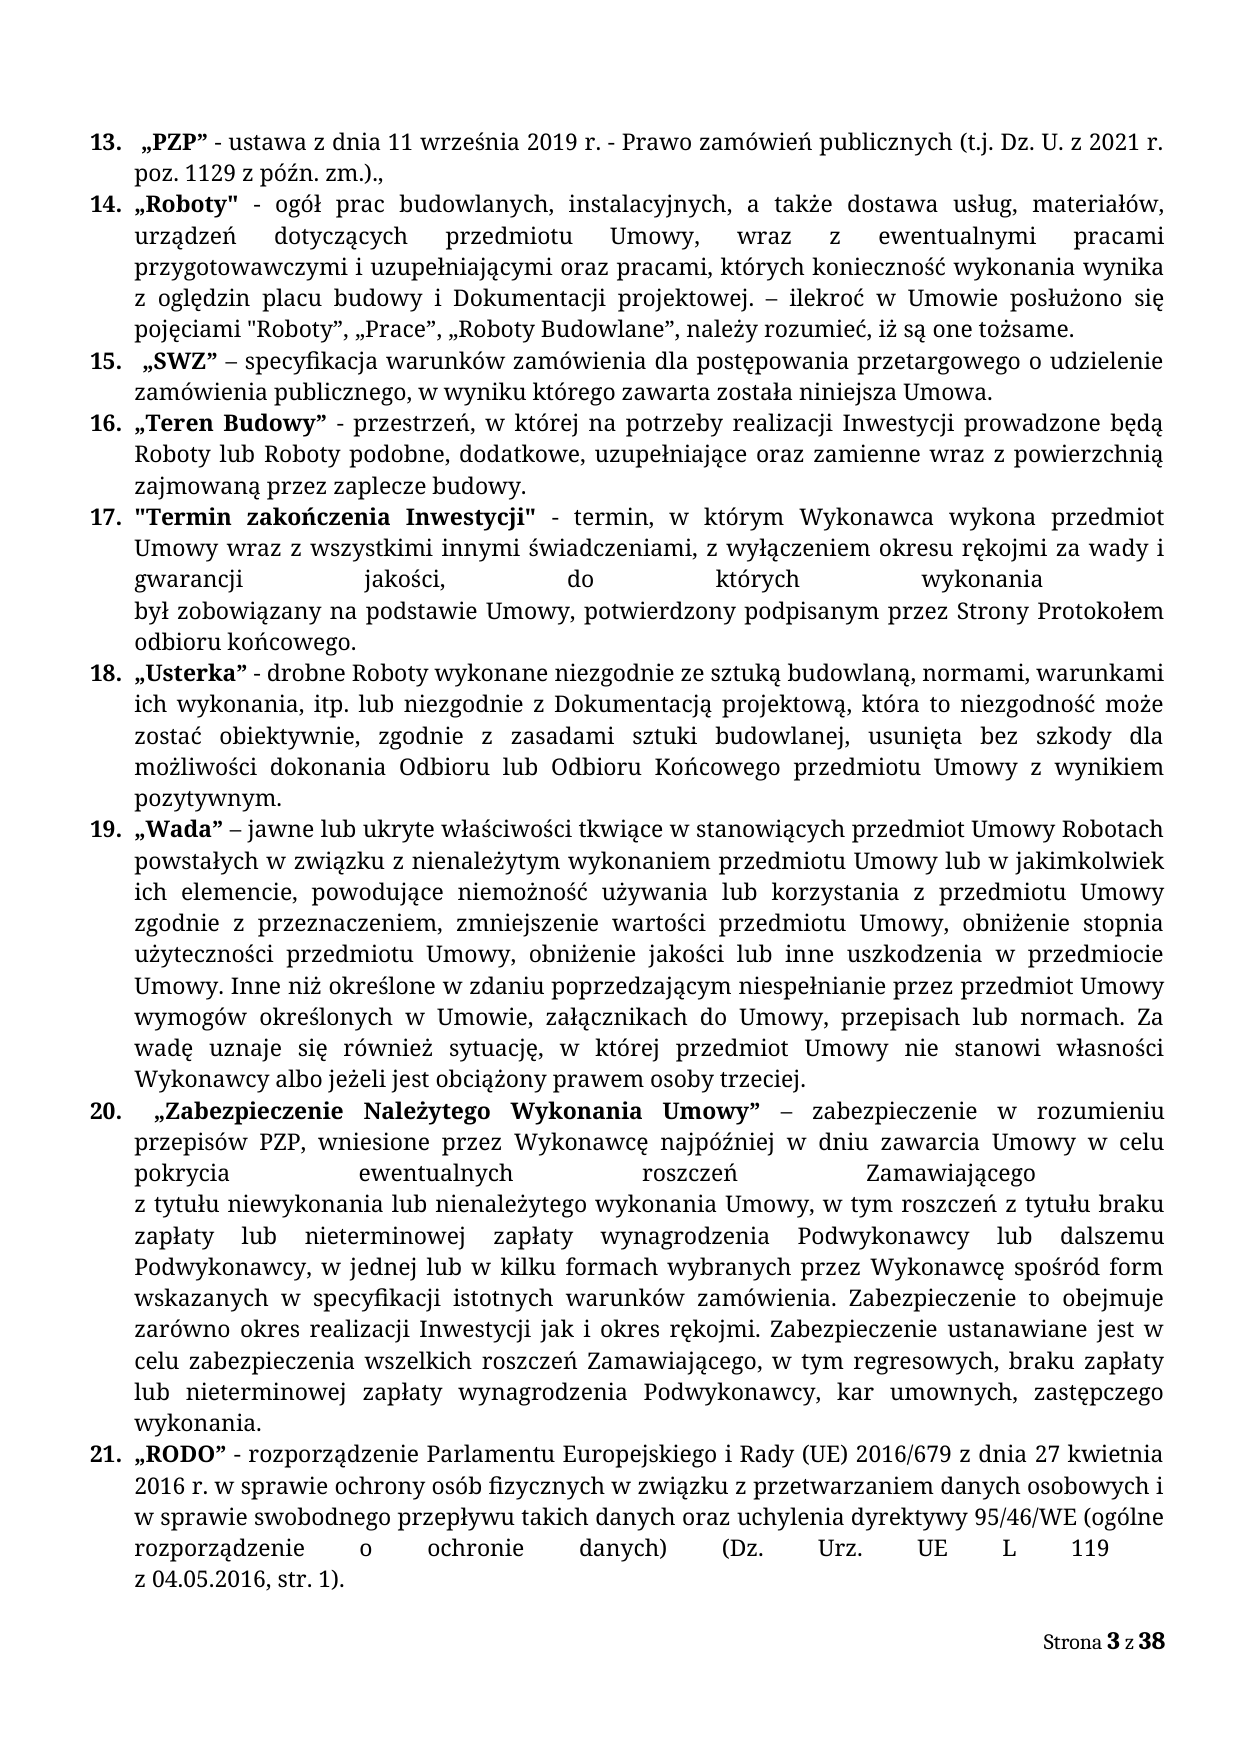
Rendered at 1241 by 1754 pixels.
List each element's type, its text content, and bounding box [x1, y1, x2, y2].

list „RODO” - rozporządzenie Parlamentu Europejskiego i Rady (UE) 2016/679 z dnia 27 kwietnia 2016 r. w sprawie ochrony osób fizycznych w związku z przetwarzaniem danych osobowych i w sprawie swobodnego przepływu takich danych oraz uchylenia dyrektywy 95/46/WE (ogólne rozporządzenie o ochronie danych) (Dz. Urz. UE L 119 z 04.05.2016, str. 1). [90, 1438, 1165, 1594]
list „Zabezpieczenie Należytego Wykonania Umowy” – zabezpieczenie w rozumieniu przepisów PZP, wniesione przez Wykonawcę najpóźniej w dniu zawarcia Umowy w celu pokrycia ewentualnych roszczeń Zamawiającego z tytułu niewykonania lub nienależytego wykonania Umowy, w tym roszczeń z tytułu braku zapłaty lub nieterminowej zapłaty wynagrodzenia Podwykonawcy lub dalszemu Podwykonawcy, w jednej lub w kilku formach wybranych przez Wykonawcę spośród form wskazanych w specyfikacji istotnych warunków zamówienia. Zabezpieczenie to obejmuje zarówno okres realizacji Inwestycji jak i okres rękojmi. Zabezpieczenie ustanawiane jest w celu zabezpieczenia wszelkich roszczeń Zamawiającego, w tym regresowych, braku zapłaty lub nieterminowej zapłaty wynagrodzenia Podwykonawcy, kar umownych, zastępczego wykonania. [90, 1094, 1165, 1438]
list „SWZ” – specyfikacja warunków zamówienia dla postępowania przetargowego o udzielenie zamówienia publicznego, w wyniku którego zawarta została niniejsza Umowa. [90, 344, 1165, 407]
list „PZP” - ustawa z dnia 11 września 2019 r. - Prawo zamówień publicznych (t.j. Dz. U. z 2021 r. poz. 1129 z późn. zm.)., [90, 126, 1165, 188]
list „Wada” – jawne lub ukryte właściwości tkwiące w stanowiących przedmiot Umowy Robotach powstałych w związku z nienależytym wykonaniem przedmiotu Umowy lub w jakimkolwiek ich elemencie, powodujące niemożność używania lub korzystania z przedmiotu Umowy zgodnie z przeznaczeniem, zmniejszenie wartości przedmiotu Umowy, obniżenie stopnia użyteczności przedmiotu Umowy, obniżenie jakości lub inne uszkodzenia w przedmiocie Umowy. Inne niż określone w zdaniu poprzedzającym niespełnianie przez przedmiot Umowy wymogów określonych w Umowie, załącznikach do Umowy, przepisach lub normach. Za wadę uznaje się również sytuację, w której przedmiot Umowy nie stanowi własności Wykonawcy albo jeżeli jest obciążony prawem osoby trzeciej. [90, 813, 1165, 1094]
list „Roboty" - ogół prac budowlanych, instalacyjnych, a także dostawa usług, materiałów, urządzeń dotyczących przedmiotu Umowy, wraz z ewentualnymi pracami przygotowawczymi i uzupełniającymi oraz pracami, których konieczność wykonania wynika z oględzin placu budowy i Dokumentacji projektowej. – ilekroć w Umowie posłużono się pojęciami "Roboty”, „Prace”, „Roboty Budowlane”, należy rozumieć, iż są one tożsame. [90, 188, 1165, 344]
list „Usterka” - drobne Roboty wykonane niezgodnie ze sztuką budowlaną, normami, warunkami ich wykonania, itp. lub niezgodnie z Dokumentacją projektową, która to niezgodność może zostać obiektywnie, zgodnie z zasadami sztuki budowlanej, usunięta bez szkody dla możliwości dokonania Odbioru lub Odbioru Końcowego przedmiotu Umowy z wynikiem pozytywnym. [90, 657, 1165, 813]
list „Teren Budowy” - przestrzeń, w której na potrzeby realizacji Inwestycji prowadzone będą Roboty lub Roboty podobne, dodatkowe, uzupełniające oraz zamienne wraz z powierzchnią zajmowaną przez zaplecze budowy. [90, 407, 1165, 501]
list "Termin zakończenia Inwestycji" - termin, w którym Wykonawca wykona przedmiot Umowy wraz z wszystkimi innymi świadczeniami, z wyłączeniem okresu rękojmi za wady i gwarancji jakości, do których wykonania był zobowiązany na podstawie Umowy, potwierdzony podpisanym przez Strony Protokołem odbioru końcowego. [90, 501, 1165, 657]
